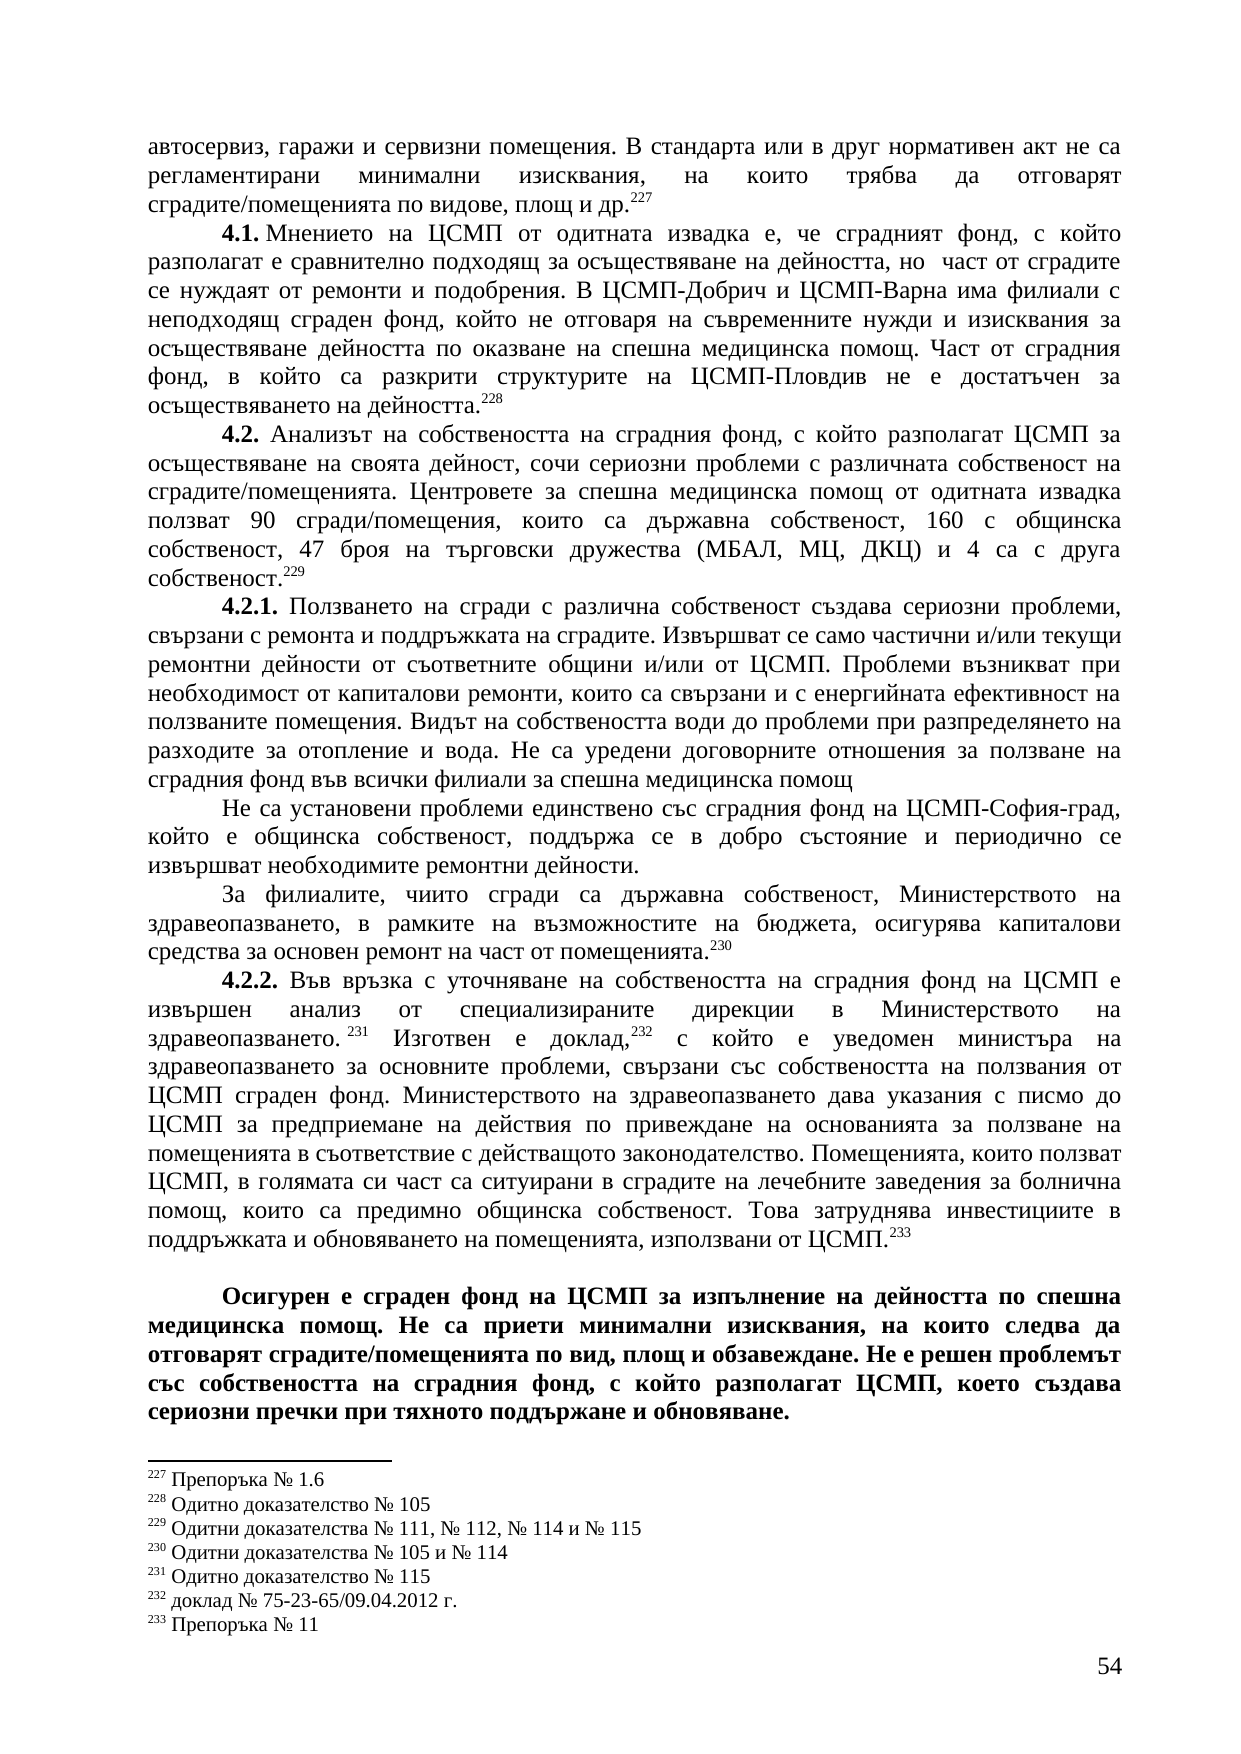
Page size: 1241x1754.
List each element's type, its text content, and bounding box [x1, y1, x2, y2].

text 4.2. Анализът на собствеността на сградния фонд, с който разполагат ЦСМП за осъществяване на своята дейност, сочи сериозни проблеми с различната собственост на сградите/помещенията. Центровете за спешна медицинска помощ от одитната извадка ползват 90 сгради/помещения, които са държавна собственост, 160 с общинска собственост, 47 броя на търговски дружества (МБАЛ, МЦ, ДКЦ) и 4 са с друга собственост. [148, 419, 1122, 591]
text Осигурен е сграден фонд на ЦСМП за изпълнение на дейността по спешна медицинска помощ. Не са приети минимални изисквания, на които следва да отговарят сградите/помещенията по вид, площ и обзавеждане. Не е решен проблемът със собствеността на сградния фонд, с който разполагат ЦСМП, което създава сериозни пречки при тяхното поддържане и обновяване. [148, 1281, 1122, 1425]
text 4.2.1. Ползването на сгради с различна собственост създава сериозни проблеми, свързани с ремонта и поддръжката на сградите. Извършват се само частични и/или текущи ремонтни дейности от съответните общини и/или от ЦСМП. Проблеми възникват при необходимост от капиталови ремонти, които са свързани и с енергийната ефективност на ползваните помещения. Видът на собствеността води до проблеми при разпределянето на разходите за отопление и вода. Не са уредени договорните отношения за ползване на сградния фонд във всички филиали за спешна медицинска помощ [148, 591, 1122, 793]
text За филиалите, чиито сгради са държавна собственост, Министерството на здравеопазването, в рамките на възможностите на бюджета, осигурява капиталови средства за основен ремонт на част от помещенията. [148, 879, 1122, 965]
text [148, 131, 1122, 218]
text 4.2.2. Във връзка с уточняване на собствеността на сградния фонд на ЦСМП е извършен анализ от специализираните дирекции в Министерството на здравеопазването. Изготвен е доклад, с който е уведомен министъра на здравеопазването за основните проблеми, свързани със собствеността на ползвания от ЦСМП сграден фонд. Министерството на здравеопазването дава указания с писмо до ЦСМП за предприемане на действия по привеждане на основанията за ползване на помещенията в съответствие с действащото законодателство. Помещенията, които ползват ЦСМП, в голямата си част са ситуирани в сградите на лечебните заведения за болнична помощ, които са предимно общинска собственост. Това затруднява инвестициите в поддръжката и обновяването на помещенията, използвани от ЦСМП. [148, 965, 1122, 1253]
text Не са установени проблеми единствено със сградния фонд на ЦСМП-София-град, който е общинска собственост, поддържа се в добро състояние и периодично се извършват необходимите ремонтни дейности. [148, 793, 1122, 879]
text 4.1. Мнението на ЦСМП от одитната извадка е, че сградният фонд, с който разполагат е сравнително подходящ за осъществяване на дейността, но част от сградите се нуждаят от ремонти и подобрения. В ЦСМП-Добрич и ЦСМП-Варна има филиали с неподходящ сграден фонд, който не отговаря на съвременните нужди и изисквания за осъществяване дейността по оказване на спешна медицинска помощ. Част от сградния фонд, в който са разкрити структурите на ЦСМП-Пловдив не е достатъчен за осъществяването на дейността. [148, 218, 1122, 419]
